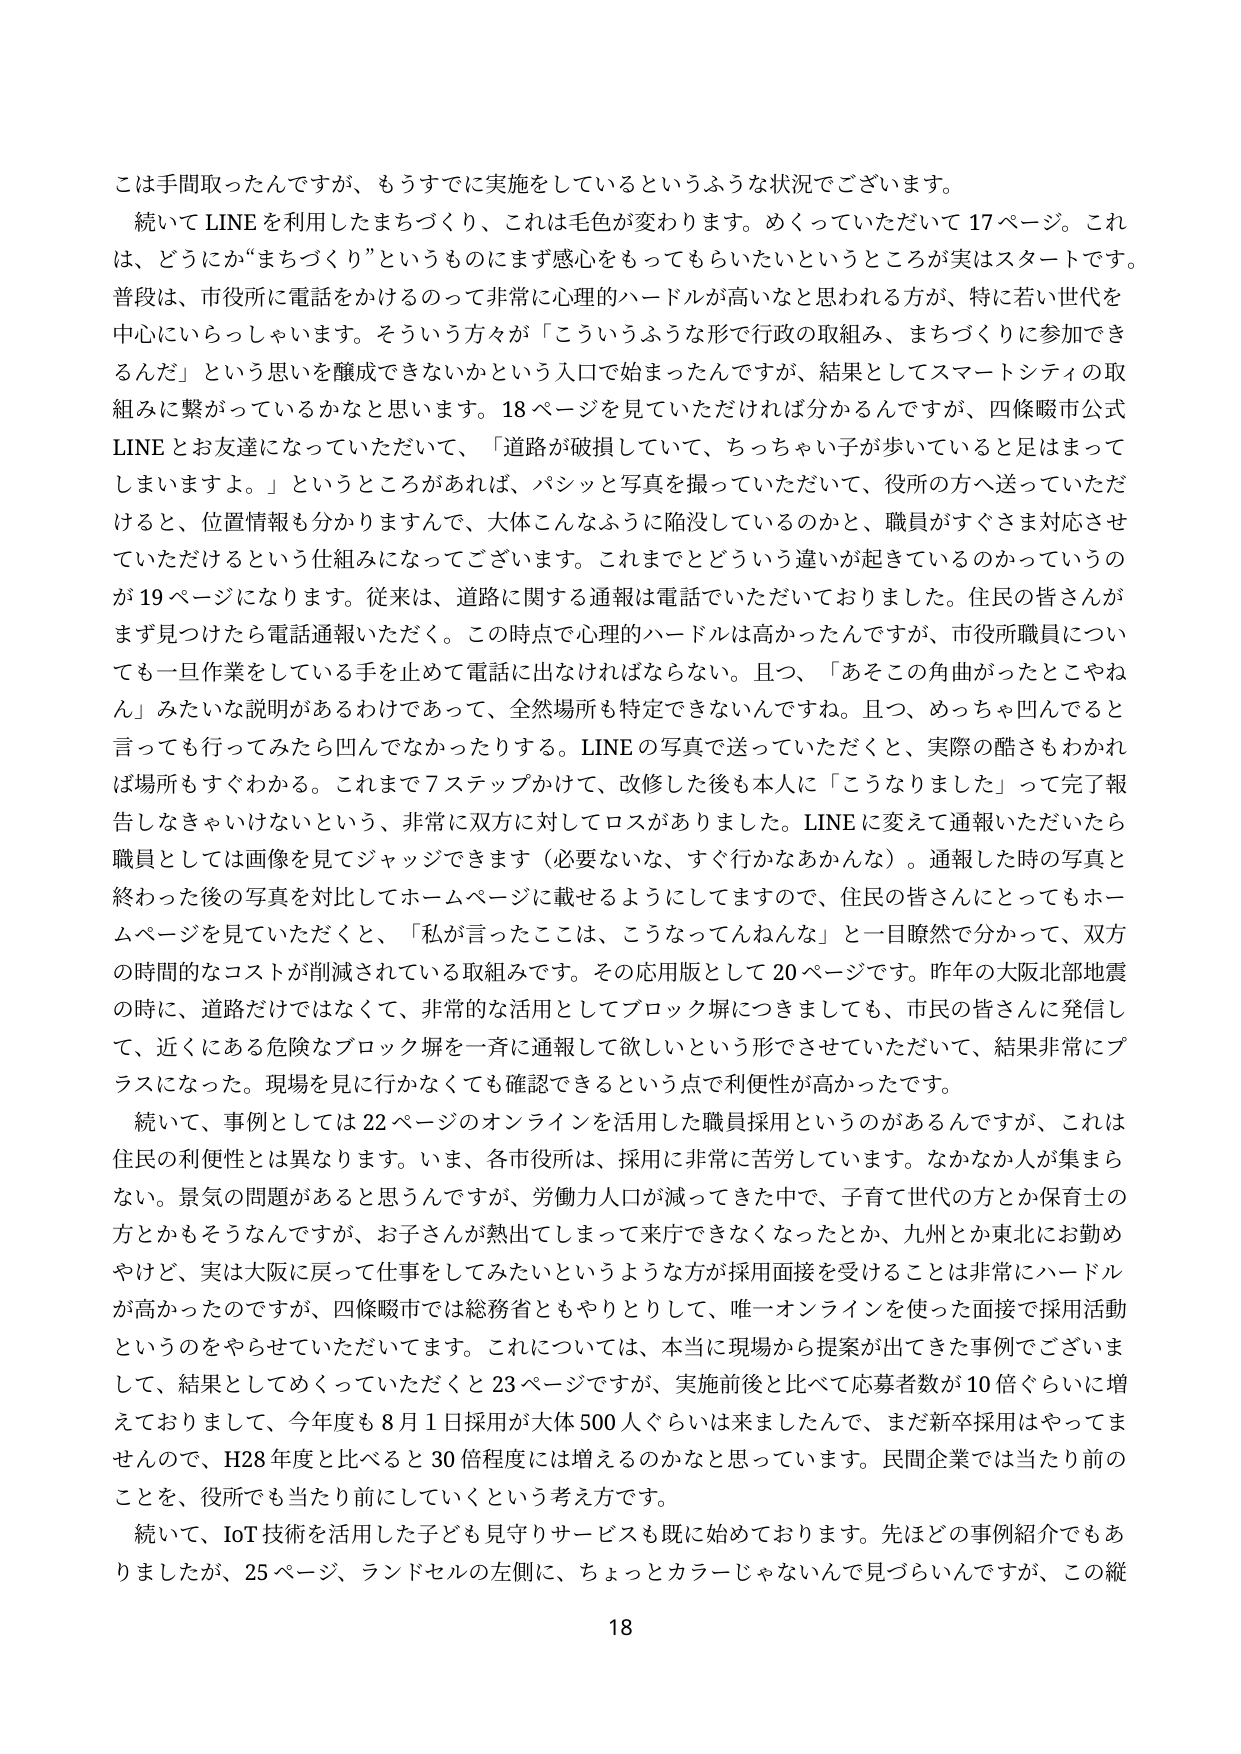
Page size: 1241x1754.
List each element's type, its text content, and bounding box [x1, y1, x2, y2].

text 続いてLINEを利用したまちづくり、これは毛色が変わります。めくっていただいて17ページ。これは、どうにか“まちづくり”というものにまず感心をもってもらいたいというところが実はスタートです。普段は、市役所に電話をかけるのって非常に心理的ハードルが高いなと思われる方が、特に若い世代を中心にいらっしゃいます。そういう方々が「こういうふうな形で行政の取組み、まちづくりに参加できるんだ」という思いを醸成できないかという入口で始まったんですが、結果としてスマートシティの取組みに繋がっているかなと思います。18ページを見ていただければ分かるんですが、四條畷市公式LINEとお友達になっていただいて、「道路が破損していて、ちっちゃい子が歩いていると足はまってしまいますよ。」というところがあれば、パシッと写真を撮っていただいて、役所の方へ送っていただけると、位置情報も分かりますんで、大体こんなふうに陥没しているのかと、職員がすぐさま対応させていただけるという仕組みになってございます。これまでとどういう違いが起きているのかっていうのが19ページになります。従来は、道路に関する通報は電話でいただいておりました。住民の皆さんがまず見つけたら電話通報いただく。この時点で心理的ハードルは高かったんですが、市役所職員についても一旦作業をしている手を止めて電話に出なければならない。且つ、「あそこの角曲がったとこやねん」みたいな説明があるわけであって、全然場所も特定できないんですね。且つ、めっちゃ凹んでると言っても行ってみたら凹んでなかったりする。LINEの写真で送っていただくと、実際の酷さもわかれば場所もすぐわかる。これまで７ステップかけて、改修した後も本人に「こうなりました」って完了報告しなきゃいけないという、非常に双方に対してロスがありました。LINEに変えて通報いただいたら、職員としては画像を見てジャッジできます（必要ないな、すぐ行かなあかんな）。通報した時の写真と終わった後の写真を対比してホームページに載せるようにしてますので、住民の皆さんにとってもホームページを見ていただくと、「私が言ったここは、こうなってんねんな」と一目瞭然で分かって、双方の時間的なコストが削減されている取組みです。その応用版として20ページです。昨年の大阪北部地震の時に、道路だけではなくて、非常的な活用としてブロック塀につきましても、市民の皆さんに発信して、近くにある危険なブロック塀を一斉に通報して欲しいという形でさせていただいて、結果非常にプラスになった。現場を見に行かなくても確認できるという点で利便性が高かったです。 [112, 202, 1128, 1102]
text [112, 164, 1128, 202]
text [112, 1514, 1128, 1589]
text 続いて、事例としては22ページのオンラインを活用した職員採用というのがあるんですが、これは住民の利便性とは異なります。いま、各市役所は、採用に非常に苦労しています。なかなか人が集まらない。景気の問題があると思うんですが、労働力人口が減ってきた中で、子育て世代の方とか保育士の方とかもそうなんですが、お子さんが熱出てしまって来庁できなくなったとか、九州とか東北にお勤めやけど、実は大阪に戻って仕事をしてみたいというような方が採用面接を受けることは非常にハードルが高かったのですが、四條畷市では総務省ともやりとりして、唯一オンラインを使った面接で採用活動というのをやらせていただいてます。これについては、本当に現場から提案が出てきた事例でございまして、結果としてめくっていただくと23ページですが、実施前後と比べて応募者数が10倍ぐらいに増えておりまして、今年度も8月１日採用が大体500人ぐらいは来ましたんで、まだ新卒採用はやってませんので、H28年度と比べると30倍程度には増えるのかなと思っています。民間企業では当たり前のことを、役所でも当たり前にしていくという考え方です。 [112, 1102, 1128, 1514]
